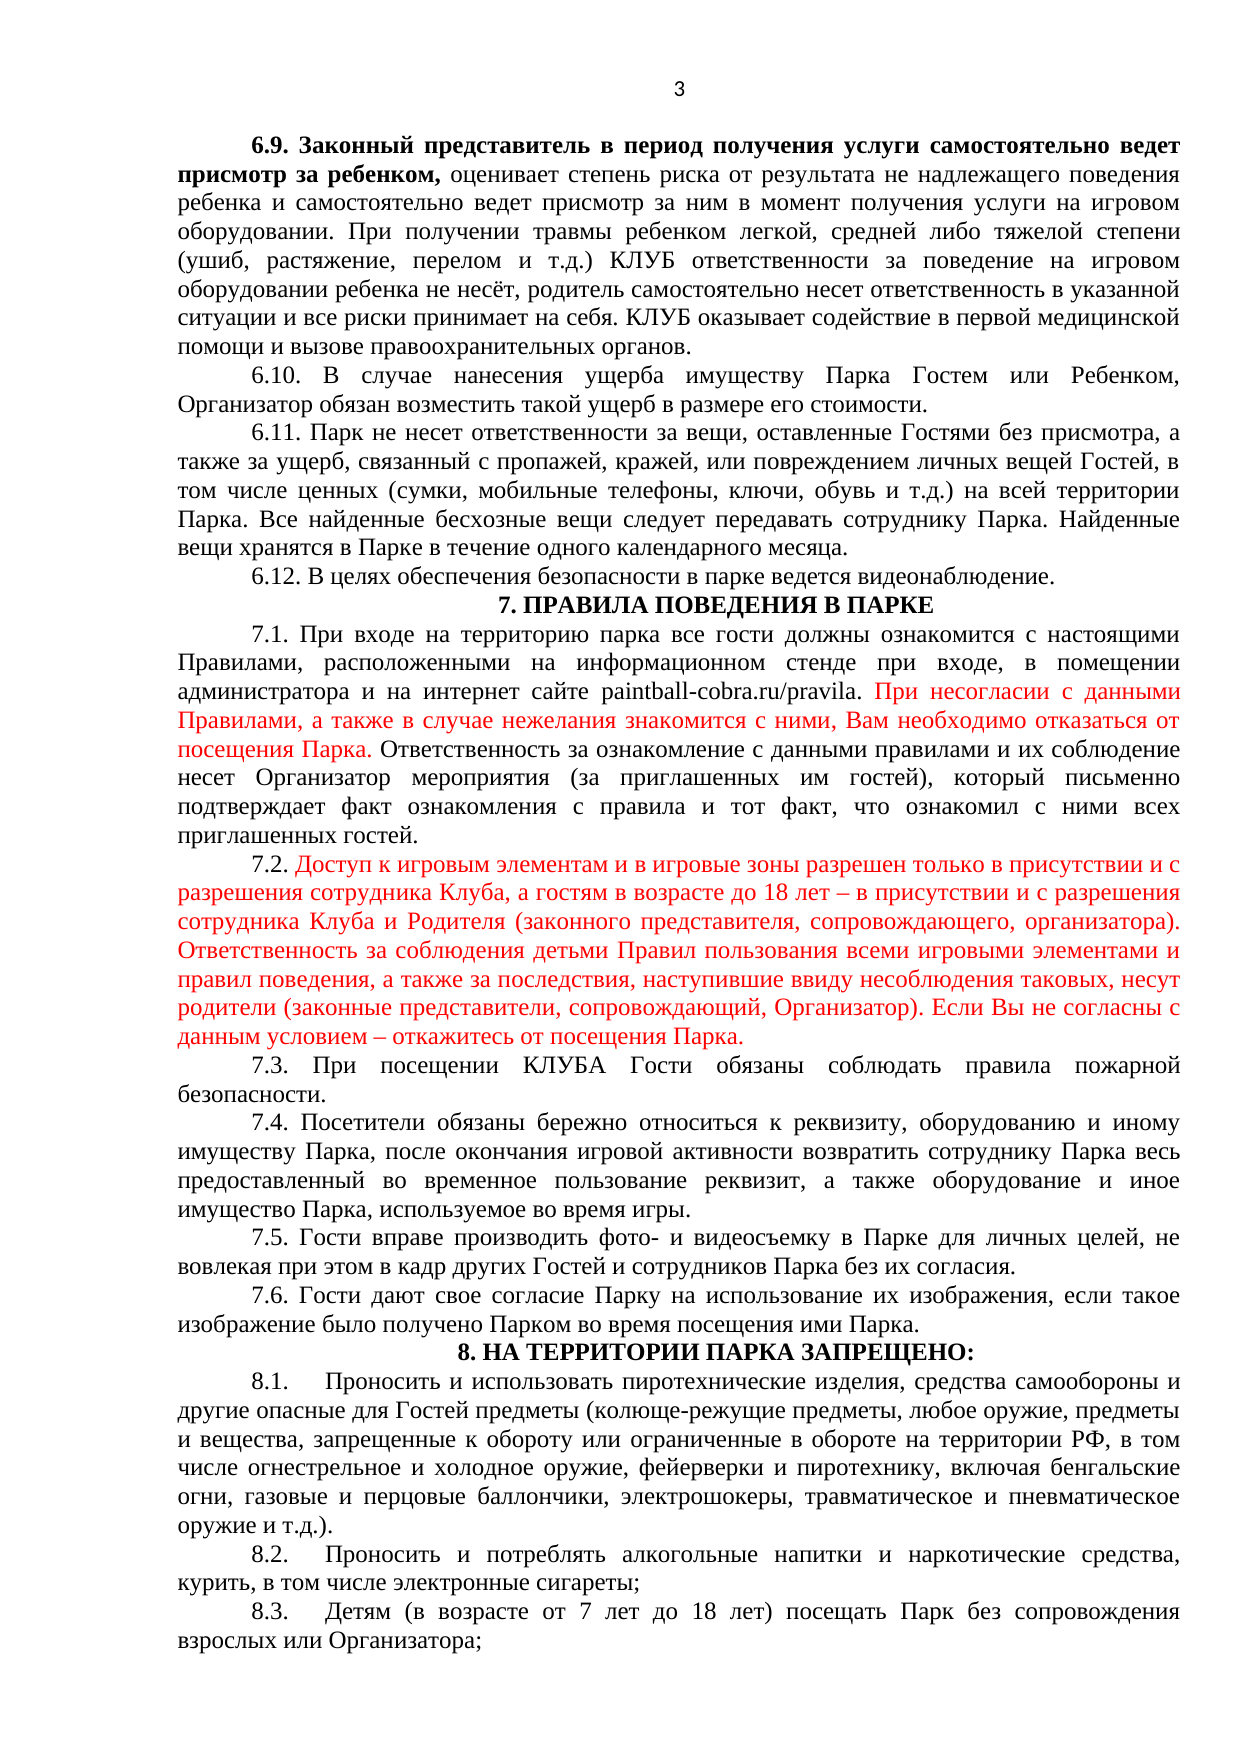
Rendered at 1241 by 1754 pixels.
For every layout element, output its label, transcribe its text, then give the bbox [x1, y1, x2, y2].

list Проносить и потреблять алкогольные напитки и наркотические средства, курить, в том числе электронные сигареты; [177, 1539, 1181, 1596]
text 7.1. При входе на территорию парка все гости должны ознакомится с настоящими Правилами, расположенными на информационном стенде при входе, в помещении администратора и на интернет сайте paintball-cobra.ru/pravila. При несогласии с данными Правилами, а также в случае нежелания знакомится с ними, Вам необходимо отказаться от посещения Парка. Ответственность за ознакомление с данными правилами и их соблюдение несет Организатор мероприятия (за приглашенных им гостей), который письменно подтверждает факт ознакомления с правила и тот факт, что ознакомил с ними всех приглашенных гостей. [177, 619, 1181, 849]
text 7.3. При посещении КЛУБА Гости обязаны соблюдать правила пожарной безопасности. [177, 1050, 1181, 1107]
list Детям (в возрасте от 7 лет до 18 лет) посещать Парк без сопровождения взрослых или Организатора; [177, 1596, 1181, 1654]
text 7. ПРАВИЛА ПОВЕДЕНИЯ В ПАРКЕ [177, 590, 1181, 619]
text 7.5. Гости вправе производить фото- и видеосъемку в Парке для личных целей, не вовлекая при этом в кадр других Гостей и сотрудников Парка без их согласия. [177, 1222, 1181, 1280]
text 7.2. Доступ к игровым элементам и в игровые зоны разрешен только в присутствии и с разрешения сотрудника Клуба, а гостям в возрасте до 18 лет – в присутствии и с разрешения сотрудника Клуба и Родителя (законного представителя, сопровождающего, организатора). Ответственность за соблюдения детьми Правил пользования всеми игровыми элементами и правил поведения, а также за последствия, наступившие ввиду несоблюдения таковых, несут родители (законные представители, сопровождающий, Организатор). Если Вы не согласны с данным условием – откажитесь от посещения Парка. [177, 849, 1181, 1050]
list Проносить и использовать пиротехнические изделия, средства самообороны и другие опасные для Гостей предметы (колюще-режущие предметы, любое оружие, предметы и вещества, запрещенные к обороту или ограниченные в обороте на территории РФ, в том числе огнестрельное и холодное оружие, фейерверки и пиротехнику, включая бенгальские огни, газовые и перцовые баллончики, электрошокеры, травматическое и пневматическое оружие и т.д.). [177, 1366, 1181, 1539]
text 6.9. Законный представитель в период получения услуги самостоятельно ведет присмотр за ребенком, оценивает степень риска от результата не надлежащего поведения ребенка и самостоятельно ведет присмотр за ним в момент получения услуги на игровом оборудовании. При получении травмы ребенком легкой, средней либо тяжелой степени (ушиб, растяжение, перелом и т.д.) КЛУБ ответственности за поведение на игровом оборудовании ребенка не несёт, родитель самостоятельно несет ответственность в указанной ситуации и все риски принимает на себя. КЛУБ оказывает содействие в первой медицинской помощи и вызове правоохранительных органов. [177, 130, 1181, 360]
text 7.6. Гости дают свое согласие Парку на использование их изображения, если такое изображение было получено Парком во время посещения ими Парка. [177, 1280, 1181, 1337]
text 7.4. Посетители обязаны бережно относиться к реквизиту, оборудованию и иному имуществу Парка, после окончания игровой активности возвратить сотруднику Парка весь предоставленный во временное пользование реквизит, а также оборудование и иное имущество Парка, используемое во время игры. [177, 1107, 1181, 1222]
text 6.11. Парк не несет ответственности за вещи, оставленные Гостями без присмотра, а также за ущерб, связанный с пропажей, кражей, или повреждением личных вещей Гостей, в том числе ценных (сумки, мобильные телефоны, ключи, обувь и т.д.) на всей территории Парка. Все найденные бесхозные вещи следует передавать сотруднику Парка. Найденные вещи хранятся в Парке в течение одного календарного месяца. [177, 417, 1181, 561]
text 6.10. В случае нанесения ущерба имуществу Парка Гостем или Ребенком, Организатор обязан возместить такой ущерб в размере его стоимости. [177, 360, 1181, 417]
text 6.12. В целях обеспечения безопасности в парке ведется видеонаблюдение. [177, 561, 1181, 590]
text 8. НА ТЕРРИТОРИИ ПАРКА ЗАПРЕЩЕНО: [177, 1337, 1181, 1366]
